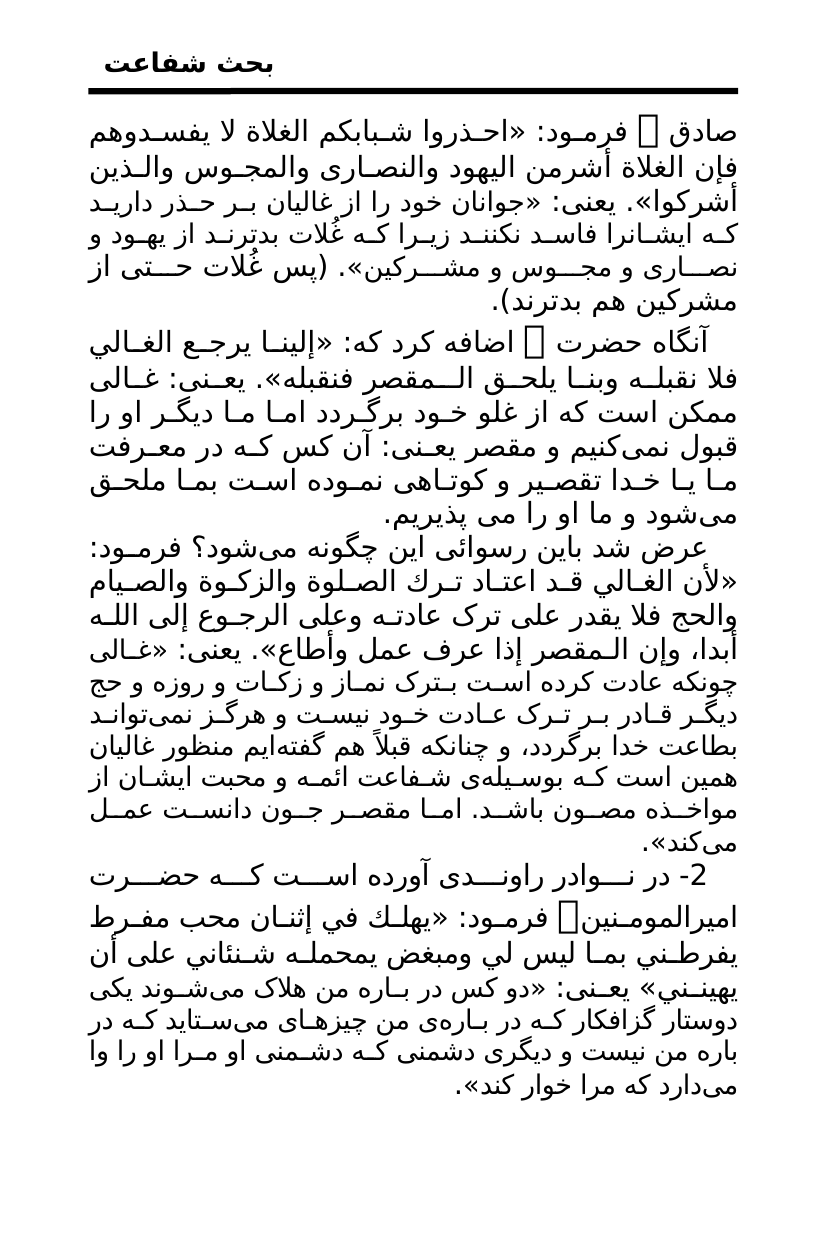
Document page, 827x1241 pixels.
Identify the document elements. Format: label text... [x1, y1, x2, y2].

text آنگاه حضرت اضافه کرد كه: «إلینا یرجع الغالي فلا نقبله وبنا یلحق الـمقصر فنقبله». یعنی: غالی ممکن است که از غلو خود برگردد اما ما دیگر او را قبول نمی‌‌کنیم و مقصر یعنی: آن کس که در معرفت ما یا خدا تقصیر و کوتاهی نموده است بما ملحق می‌شود و ما او را می‌ پذیریم. [89, 317, 738, 531]
text عرض شد باین رسوائی این چگونه می‌شود؟ فرمود: «لأن الغالي قد اعتاد ترك الصلوة والزکوة والصیام والحج فلا یقدر علی ترک عادته وعلی الرجوع إلی الله أبدا، وإن الـمقصر إذا عرف عمل وأطاع». یعنی: «غالی چونكه عادت کرده است بترک نماز و زکات و روزه و حج دیگر قادر بر ترک عادت خود نیست و هرگز نمی‌تواند بطاعت خدا برگردد، و چنانکه قبلاً هم گفته‌ایم منظور غالیان همین است که بوسیله‌ی شفاعت ائمه و محبت ایشان از مواخذه مصون باشد. اما مقصر جون دانست عمل می‌کند». [89, 531, 738, 858]
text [89, 106, 738, 317]
text 2- در نوادر راوندی آورده است که حضرت امیرالمومنین فرمود: «یهلك في إثنان محب مفرط یفرطني بما لیس لي ومبغض یمحمله شنئاني علی أن یهینني» یعنی: «دو کس در باره من هلاک می‌شوند یکی دوستار گزافکار که در باره‌ی من چیزهای می‌‌ستاید که در باره من نیست و دیگری دشمنی که دشمنی او مرا او را وا می‌دارد که مرا خوار کند». [89, 858, 738, 1101]
